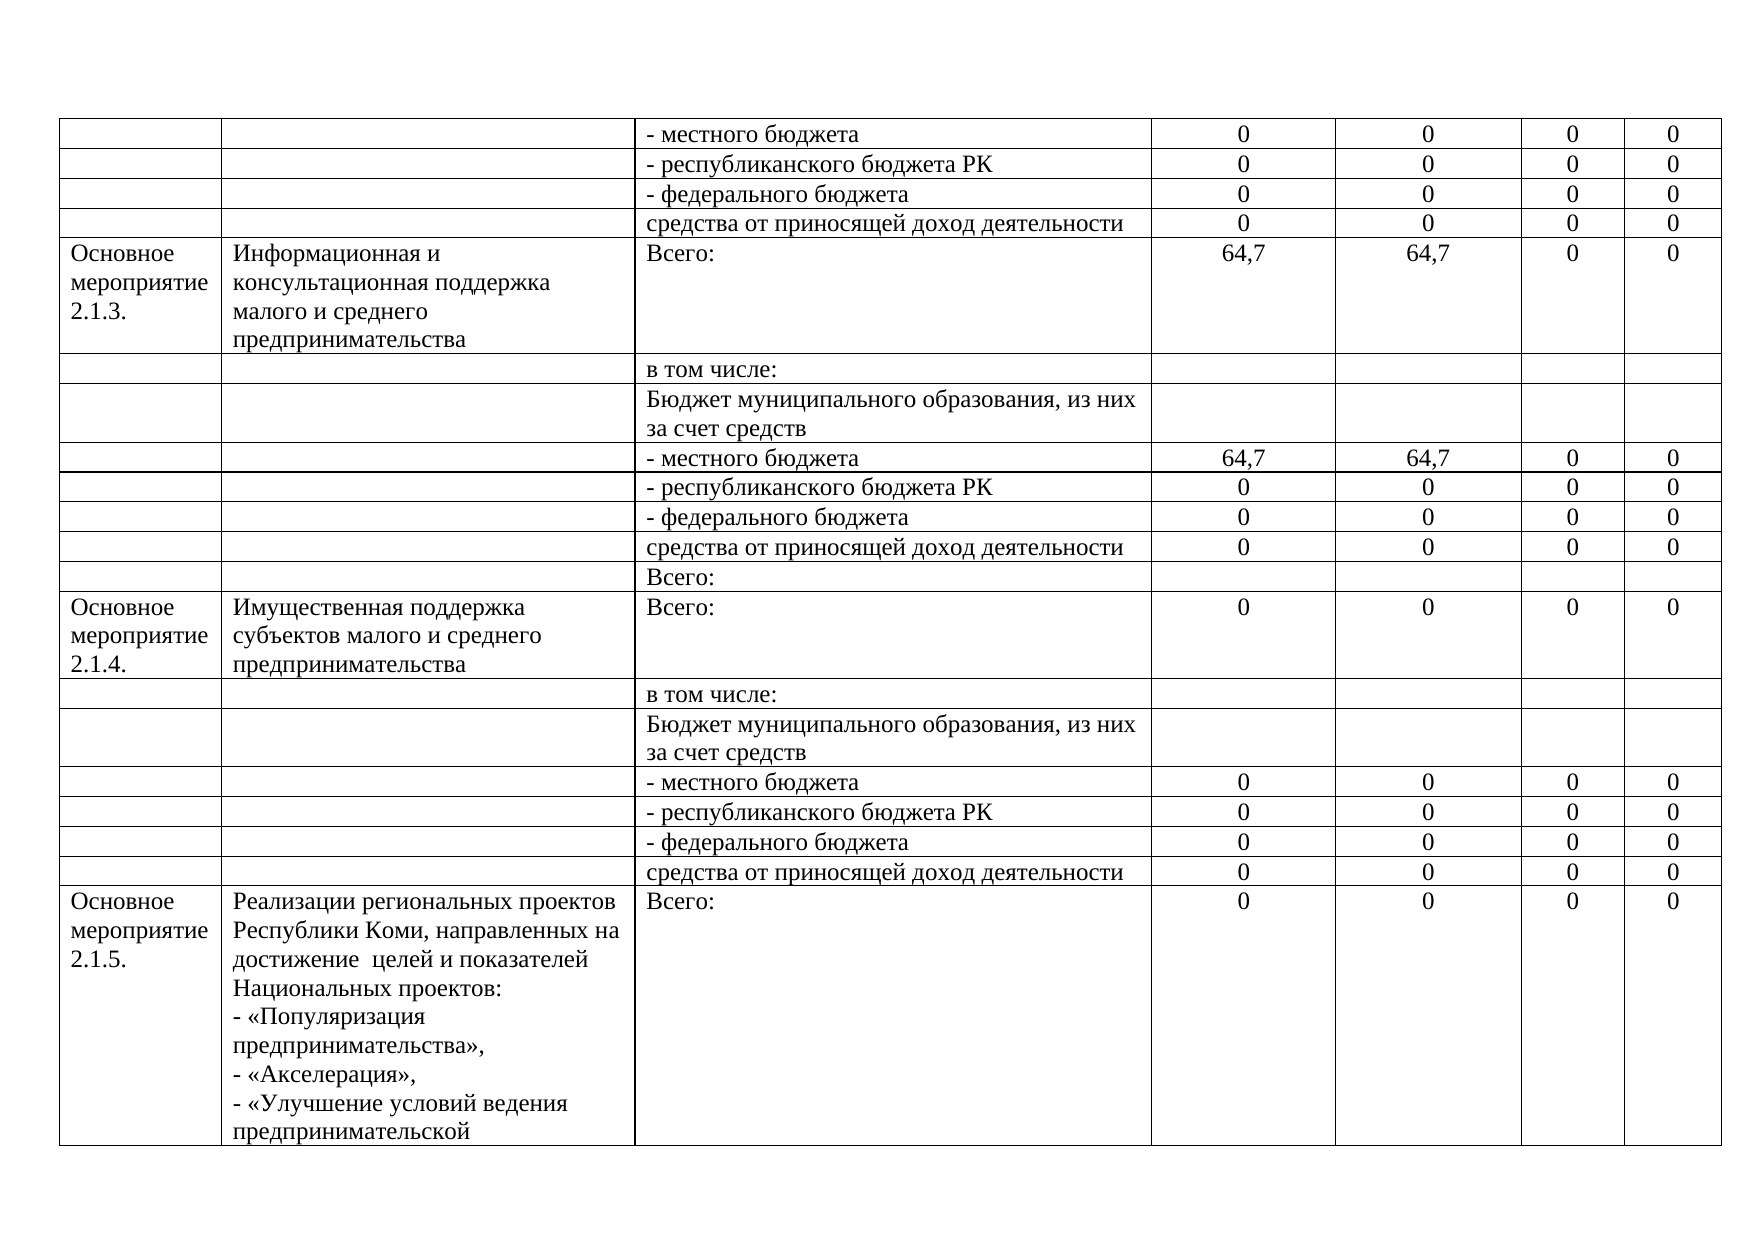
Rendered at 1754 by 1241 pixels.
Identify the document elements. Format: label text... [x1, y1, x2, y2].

table_cell [60, 532, 221, 561]
table_cell 0 [1336, 119, 1521, 148]
table_cell [60, 857, 221, 885]
table_cell [1336, 679, 1521, 708]
table_cell [1522, 709, 1624, 766]
table_cell [60, 562, 221, 591]
table_cell 0 [1152, 767, 1335, 796]
table_cell 0 [1336, 886, 1521, 1145]
table_cell 0 [1152, 119, 1335, 148]
table_cell [1152, 354, 1335, 383]
table_cell Имущественная поддержка субъектов малого и среднего предпринимательства [222, 592, 634, 678]
table_cell 0 [1522, 532, 1624, 561]
table_cell 0 [1625, 857, 1721, 885]
table_cell 0 [1336, 473, 1521, 501]
table_cell - местного бюджета [636, 443, 1151, 471]
table_cell [1625, 384, 1721, 442]
table_cell 0 [1152, 857, 1335, 885]
table_cell 0 [1152, 886, 1335, 1145]
table_cell [222, 473, 634, 501]
table_cell 0 [1336, 179, 1521, 207]
table_cell [222, 857, 634, 885]
table_cell - федерального бюджета [636, 502, 1151, 531]
table_cell [60, 709, 221, 766]
table_cell [60, 119, 221, 148]
table_cell 0 [1625, 532, 1721, 561]
table_cell [222, 532, 634, 561]
table_cell [60, 149, 221, 178]
table_cell [222, 797, 634, 826]
table_cell 64,7 [1336, 238, 1521, 353]
table_cell 0 [1152, 473, 1335, 501]
table_cell 64,7 [1152, 238, 1335, 353]
table_cell 0 [1152, 827, 1335, 856]
table_cell [1625, 679, 1721, 708]
table_cell 0 [1625, 797, 1721, 826]
table_cell в том числе: [636, 354, 1151, 383]
table_cell 0 [1625, 149, 1721, 178]
table_cell [60, 473, 221, 501]
table_cell 0 [1625, 473, 1721, 501]
table_cell 0 [1625, 886, 1721, 1145]
table_cell [1625, 562, 1721, 591]
table_cell 0 [1336, 209, 1521, 237]
table_cell [60, 827, 221, 856]
table_cell Всего: [636, 238, 1151, 353]
table_cell 0 [1522, 238, 1624, 353]
table_cell [222, 179, 634, 207]
table_cell 0 [1625, 209, 1721, 237]
table_cell [1522, 354, 1624, 383]
table_cell [222, 354, 634, 383]
table_cell [1522, 679, 1624, 708]
table_cell [222, 827, 634, 856]
table_cell Основное мероприятие 2.1.4. [60, 592, 221, 678]
table_cell средства от приносящей доход деятельности [636, 857, 1151, 885]
table_cell 0 [1152, 149, 1335, 178]
table_cell Всего: [636, 562, 1151, 591]
table_cell Бюджет муниципального образования, из них за счет средств [636, 384, 1151, 442]
table_cell 0 [1625, 119, 1721, 148]
table_cell 0 [1522, 886, 1624, 1145]
table_cell 0 [1522, 119, 1624, 148]
table_cell [60, 679, 221, 708]
table_cell 0 [1336, 149, 1521, 178]
table_cell 0 [1522, 179, 1624, 207]
table_cell 0 [1522, 827, 1624, 856]
table_cell [60, 443, 221, 471]
table_cell [1336, 384, 1521, 442]
table_cell [1336, 354, 1521, 383]
table_cell в том числе: [636, 679, 1151, 708]
table_cell 0 [1336, 827, 1521, 856]
table_cell Основное мероприятие 2.1.3. [60, 238, 221, 353]
table_cell 0 [1336, 797, 1521, 826]
table_cell [1152, 384, 1335, 442]
table_cell - местного бюджета [636, 119, 1151, 148]
table_cell 0 [1152, 179, 1335, 207]
table_cell 0 [1336, 592, 1521, 678]
table_cell 0 [1522, 767, 1624, 796]
table_cell [60, 179, 221, 207]
table_cell - местного бюджета [636, 767, 1151, 796]
table_cell 0 [1152, 532, 1335, 561]
table_cell 0 [1152, 592, 1335, 678]
table_cell 0 [1152, 502, 1335, 531]
table_cell [1625, 354, 1721, 383]
table_cell [222, 443, 634, 471]
table_cell 0 [1152, 209, 1335, 237]
table_cell 0 [1336, 767, 1521, 796]
table_cell [222, 679, 634, 708]
table_cell [1152, 709, 1335, 766]
table_cell - республиканского бюджета РК [636, 473, 1151, 501]
table_cell [222, 709, 634, 766]
table_cell [222, 384, 634, 442]
table_cell [222, 562, 634, 591]
table_cell [60, 502, 221, 531]
table_cell 0 [1336, 502, 1521, 531]
table_cell 0 [1522, 502, 1624, 531]
table_cell [222, 119, 634, 148]
table_cell 0 [1625, 443, 1721, 471]
table_cell 0 [1522, 149, 1624, 178]
table_cell [1522, 562, 1624, 591]
table_cell - республиканского бюджета РК [636, 149, 1151, 178]
table_cell 0 [1625, 238, 1721, 353]
table_cell [1522, 384, 1624, 442]
table_cell 0 [1625, 767, 1721, 796]
table_cell Бюджет муниципального образования, из них за счет средств [636, 709, 1151, 766]
table_cell средства от приносящей доход деятельности [636, 532, 1151, 561]
table_cell - федерального бюджета [636, 179, 1151, 207]
table_cell 0 [1522, 473, 1624, 501]
table_cell 0 [1522, 857, 1624, 885]
table_cell [222, 502, 634, 531]
table_cell - республиканского бюджета РК [636, 797, 1151, 826]
table_cell [1336, 709, 1521, 766]
table_cell [1152, 562, 1335, 591]
table_cell [222, 767, 634, 796]
table_cell [60, 384, 221, 442]
table_cell 0 [1522, 443, 1624, 471]
table_cell 64,7 [1152, 443, 1335, 471]
table_cell [60, 767, 221, 796]
table_cell 0 [1625, 179, 1721, 207]
table_cell 0 [1152, 797, 1335, 826]
table_cell [60, 209, 221, 237]
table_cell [60, 886, 221, 1145]
table_cell 0 [1625, 827, 1721, 856]
table_cell 0 [1336, 857, 1521, 885]
table_cell средства от приносящей доход деятельности [636, 209, 1151, 237]
table_cell 0 [1336, 532, 1521, 561]
table_cell 64,7 [1336, 443, 1521, 471]
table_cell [222, 886, 634, 1145]
table_cell 0 [1522, 797, 1624, 826]
table_cell [1625, 709, 1721, 766]
table_cell - федерального бюджета [636, 827, 1151, 856]
table_cell [1336, 562, 1521, 591]
table_cell 0 [1522, 209, 1624, 237]
table_cell [222, 149, 634, 178]
table_cell Всего: [636, 886, 1151, 1145]
table_cell [1152, 679, 1335, 708]
table_cell Информационная и консультационная поддержка малого и среднего предпринимательства [222, 238, 634, 353]
table_cell 0 [1625, 502, 1721, 531]
table_cell 0 [1625, 592, 1721, 678]
table_cell [60, 354, 221, 383]
table_cell [60, 797, 221, 826]
table_cell 0 [1522, 592, 1624, 678]
table_cell [222, 209, 634, 237]
table_cell Всего: [636, 592, 1151, 678]
